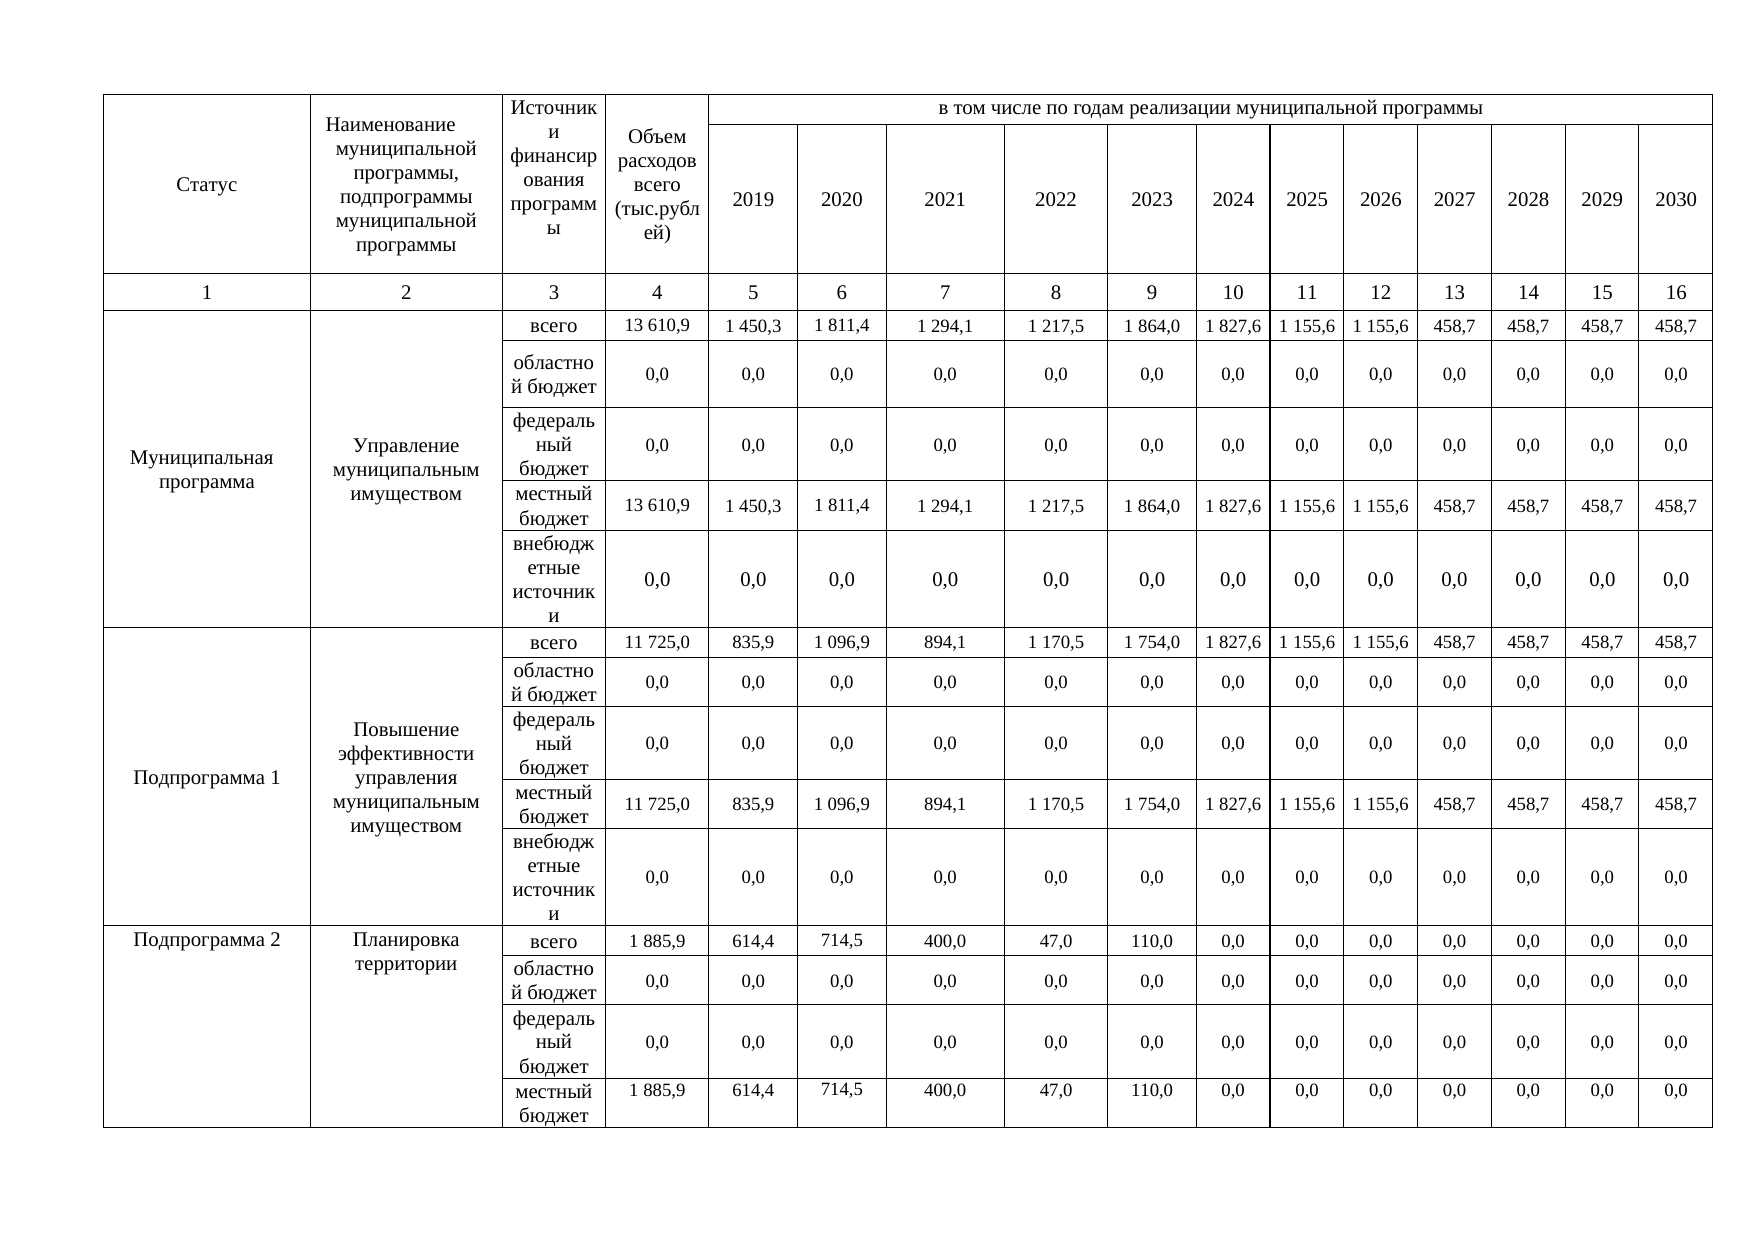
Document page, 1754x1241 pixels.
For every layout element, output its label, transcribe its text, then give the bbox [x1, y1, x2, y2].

table_cell 400,0 [887, 926, 1004, 955]
table_cell 0,0 [1344, 1079, 1417, 1127]
table_cell 0,0 [1108, 829, 1196, 925]
table_cell 2023 [1108, 125, 1196, 273]
table_cell 0,0 [1005, 829, 1107, 925]
table_cell 0,0 [1492, 341, 1565, 407]
table_cell 0,0 [709, 956, 797, 1004]
table_cell 0,0 [887, 707, 1004, 779]
table_cell 0,0 [1492, 707, 1565, 779]
table_cell Управление муниципальным имуществом [311, 311, 502, 627]
table_cell 1 754,0 [1108, 780, 1196, 828]
table_cell 0,0 [1418, 341, 1491, 407]
table_cell 0,0 [798, 707, 886, 779]
table_cell 0,0 [709, 658, 797, 706]
table_cell 1 [104, 274, 310, 310]
table_cell 13 610,9 [606, 481, 708, 529]
table_cell 0,0 [606, 829, 708, 925]
table_cell 1 155,6 [1271, 780, 1343, 828]
table_cell 0,0 [887, 341, 1004, 407]
table_cell 0,0 [798, 658, 886, 706]
table_cell 16 [1639, 274, 1712, 310]
table_cell 2 [311, 274, 502, 310]
table_cell 0,0 [1418, 658, 1491, 706]
table_cell 0,0 [1197, 408, 1269, 480]
table_cell 1 811,4 [798, 311, 886, 340]
table_cell 0,0 [1271, 829, 1343, 925]
table_cell 1 170,5 [1005, 628, 1107, 657]
table_cell 835,9 [709, 780, 797, 828]
table_cell 0,0 [887, 829, 1004, 925]
table_cell 11 725,0 [606, 628, 708, 657]
table_cell 0,0 [887, 1005, 1004, 1078]
table_cell 458,7 [1418, 780, 1491, 828]
table_cell 0,0 [709, 408, 797, 480]
table_cell 0,0 [606, 408, 708, 480]
table_cell 47,0 [1005, 1079, 1107, 1127]
table_cell 0,0 [606, 1005, 708, 1078]
table_cell 0,0 [1271, 341, 1343, 407]
table_cell 0,0 [1108, 658, 1196, 706]
table_cell 894,1 [887, 628, 1004, 657]
table_cell 0,0 [1271, 1079, 1343, 1127]
table_cell 0,0 [1639, 341, 1712, 407]
table_cell 458,7 [1566, 628, 1638, 657]
table_cell 0,0 [1418, 408, 1491, 480]
table_cell 0,0 [1197, 531, 1269, 627]
table_cell 0,0 [1639, 1079, 1712, 1127]
table_cell местный бюджет [503, 1079, 605, 1127]
table_cell 110,0 [1108, 1079, 1196, 1127]
table_cell всего [503, 311, 605, 340]
table_cell 614,4 [709, 926, 797, 955]
table_cell 0,0 [1639, 658, 1712, 706]
table_header Наименование муниципальной программы, подпрограммы муниципальной программы [311, 95, 502, 273]
table_cell 1 155,6 [1344, 628, 1417, 657]
table_cell 0,0 [1197, 658, 1269, 706]
table_cell 6 [798, 274, 886, 310]
table_cell 894,1 [887, 780, 1004, 828]
table_cell 0,0 [1271, 531, 1343, 627]
table_cell 4 [606, 274, 708, 310]
table_cell 0,0 [1271, 926, 1343, 955]
table_cell 0,0 [709, 1005, 797, 1078]
table_cell 1 827,6 [1197, 311, 1269, 340]
table_cell 1 096,9 [798, 780, 886, 828]
table_cell 0,0 [1566, 1079, 1638, 1127]
table_cell 0,0 [709, 531, 797, 627]
table_cell 0,0 [798, 341, 886, 407]
table_cell 0,0 [798, 956, 886, 1004]
table_cell внебюджетные источники [503, 829, 605, 925]
table_cell 11 [1271, 274, 1343, 310]
table_cell 458,7 [1492, 780, 1565, 828]
table_cell 0,0 [1005, 658, 1107, 706]
table_cell 1 217,5 [1005, 311, 1107, 340]
table_cell 0,0 [1108, 408, 1196, 480]
table_cell 0,0 [1492, 926, 1565, 955]
table_cell 2030 [1639, 125, 1712, 273]
table_cell федеральный бюджет [503, 1005, 605, 1078]
table_cell 400,0 [887, 1079, 1004, 1127]
table_cell областной бюджет [503, 341, 605, 407]
table_cell 0,0 [798, 408, 886, 480]
table_cell 14 [1492, 274, 1565, 310]
table_cell 1 155,6 [1271, 628, 1343, 657]
table_cell 0,0 [1005, 956, 1107, 1004]
table_cell 1 170,5 [1005, 780, 1107, 828]
table_cell 1 450,3 [709, 481, 797, 529]
table_cell 1 885,9 [606, 926, 708, 955]
table_cell 0,0 [798, 1005, 886, 1078]
table_cell 0,0 [1197, 829, 1269, 925]
table_cell 2026 [1344, 125, 1417, 273]
table_cell местный бюджет [503, 481, 605, 529]
table_cell 835,9 [709, 628, 797, 657]
table_cell 0,0 [1566, 341, 1638, 407]
table_cell 11 725,0 [606, 780, 708, 828]
table_cell 458,7 [1492, 481, 1565, 529]
table_cell 2019 [709, 125, 797, 273]
table_cell 1 864,0 [1108, 311, 1196, 340]
table_cell 0,0 [1108, 1005, 1196, 1078]
table_cell 714,5 [798, 926, 886, 955]
table_cell 5 [709, 274, 797, 310]
table_cell 0,0 [1492, 1005, 1565, 1078]
table_cell 0,0 [1418, 531, 1491, 627]
table_cell Подпрограмма 2 [104, 926, 310, 1127]
table_cell 1 827,6 [1197, 780, 1269, 828]
table_cell 0,0 [1566, 408, 1638, 480]
table_cell 0,0 [1639, 926, 1712, 955]
table_cell 0,0 [1108, 956, 1196, 1004]
table_cell 0,0 [1197, 1079, 1269, 1127]
table_cell 458,7 [1418, 481, 1491, 529]
table_cell 0,0 [606, 341, 708, 407]
table_cell 1 754,0 [1108, 628, 1196, 657]
table_cell 0,0 [1566, 829, 1638, 925]
table_cell 0,0 [1639, 531, 1712, 627]
table_cell 0,0 [1418, 1079, 1491, 1127]
table_cell 0,0 [1492, 1079, 1565, 1127]
table_cell Планировка территории [311, 926, 502, 1127]
table_cell 13 610,9 [606, 311, 708, 340]
table_cell 0,0 [1197, 707, 1269, 779]
table_cell 614,4 [709, 1079, 797, 1127]
table_cell 9 [1108, 274, 1196, 310]
table_cell 1 155,6 [1271, 311, 1343, 340]
table_cell 0,0 [1197, 956, 1269, 1004]
table_cell 458,7 [1639, 311, 1712, 340]
table_cell Муниципальная программа [104, 311, 310, 627]
table_cell 2021 [887, 125, 1004, 273]
table_cell 2029 [1566, 125, 1638, 273]
table_cell 1 155,6 [1344, 780, 1417, 828]
table_cell всего [503, 628, 605, 657]
table_cell [1713, 124, 1754, 273]
table_cell 0,0 [1492, 658, 1565, 706]
table_cell 2020 [798, 125, 886, 273]
table_cell 0,0 [1197, 1005, 1269, 1078]
table_cell 0,0 [1492, 956, 1565, 1004]
table_cell 458,7 [1418, 311, 1491, 340]
table_cell 0,0 [1639, 408, 1712, 480]
table_cell 714,5 [798, 1079, 886, 1127]
table_cell 1 217,5 [1005, 481, 1107, 529]
table_cell 458,7 [1566, 311, 1638, 340]
table_cell 0,0 [1566, 1005, 1638, 1078]
table_cell 0,0 [1639, 956, 1712, 1004]
table_cell 0,0 [1418, 956, 1491, 1004]
table_cell Повышение эффективности управления муниципальным имуществом [311, 628, 502, 925]
table_cell 0,0 [1566, 926, 1638, 955]
table_cell всего [503, 926, 605, 955]
table_cell 0,0 [1566, 707, 1638, 779]
table_cell федеральный бюджет [503, 408, 605, 480]
table_cell 2025 [1271, 125, 1343, 273]
table_cell федеральный бюджет [503, 707, 605, 779]
table_cell 7 [887, 274, 1004, 310]
table_cell 0,0 [1344, 341, 1417, 407]
table_cell 0,0 [1197, 926, 1269, 955]
table_cell 0,0 [1639, 829, 1712, 925]
table_cell 0,0 [1108, 341, 1196, 407]
table_cell 0,0 [709, 341, 797, 407]
table_cell 0,0 [887, 658, 1004, 706]
table_cell Подпрограмма 1 [104, 628, 310, 925]
table_cell 458,7 [1566, 481, 1638, 529]
table_cell 0,0 [1344, 707, 1417, 779]
table_cell 0,0 [1005, 1005, 1107, 1078]
table_cell 0,0 [887, 408, 1004, 480]
table_cell 0,0 [1344, 956, 1417, 1004]
table_cell 0,0 [1418, 1005, 1491, 1078]
table_cell 458,7 [1492, 311, 1565, 340]
table_cell 0,0 [798, 531, 886, 627]
table_cell внебюджетные источники [503, 531, 605, 627]
table_cell 2027 [1418, 125, 1491, 273]
table_cell 0,0 [1271, 408, 1343, 480]
table_header Объем расходов всего (тыс.рублей) [606, 95, 708, 273]
table_cell 47,0 [1005, 926, 1107, 955]
table_cell 1 294,1 [887, 311, 1004, 340]
table_cell 0,0 [709, 707, 797, 779]
table_cell 0,0 [1492, 829, 1565, 925]
table_cell 0,0 [709, 829, 797, 925]
table_cell 458,7 [1639, 481, 1712, 529]
table_cell 15 [1566, 274, 1638, 310]
table_cell 0,0 [1492, 408, 1565, 480]
table_cell 458,7 [1639, 628, 1712, 657]
table_cell 0,0 [1639, 1005, 1712, 1078]
table_cell 0,0 [1344, 1005, 1417, 1078]
table_cell 110,0 [1108, 926, 1196, 955]
table_cell 0,0 [1197, 341, 1269, 407]
table_header в том числе по годам реализации муниципальной программы [709, 95, 1712, 124]
table_cell 0,0 [606, 956, 708, 1004]
table_cell 1 450,3 [709, 311, 797, 340]
table_cell 12 [1344, 274, 1417, 310]
table_cell областной бюджет [503, 658, 605, 706]
table_cell 458,7 [1566, 780, 1638, 828]
table_cell 13 [1418, 274, 1491, 310]
table_cell 0,0 [1566, 658, 1638, 706]
table_cell 0,0 [887, 956, 1004, 1004]
table_cell 458,7 [1492, 628, 1565, 657]
table_cell 1 155,6 [1344, 311, 1417, 340]
table_cell 0,0 [798, 829, 886, 925]
table_cell 1 155,6 [1271, 481, 1343, 529]
table_cell 1 294,1 [887, 481, 1004, 529]
table_cell 2024 [1197, 125, 1269, 273]
table_cell 10 [1197, 274, 1269, 310]
table_cell 0,0 [1344, 926, 1417, 955]
table_cell 0,0 [1344, 658, 1417, 706]
table_cell 1 827,6 [1197, 628, 1269, 657]
table_cell 0,0 [1566, 531, 1638, 627]
table_cell 2022 [1005, 125, 1107, 273]
table_cell 0,0 [606, 531, 708, 627]
table_cell 458,7 [1418, 628, 1491, 657]
table_cell 0,0 [1639, 707, 1712, 779]
table_cell 0,0 [1418, 829, 1491, 925]
table_cell 0,0 [1005, 531, 1107, 627]
table_cell 0,0 [1344, 531, 1417, 627]
table_cell 2028 [1492, 125, 1565, 273]
table_header Источники финансирования программы [503, 95, 605, 273]
table_cell 1 885,9 [606, 1079, 708, 1127]
table_cell 0,0 [606, 707, 708, 779]
table_cell 0,0 [1271, 707, 1343, 779]
table_cell 0,0 [1418, 707, 1491, 779]
table_cell 0,0 [1492, 531, 1565, 627]
table_cell 0,0 [1005, 341, 1107, 407]
table_cell 3 [503, 274, 605, 310]
table_cell 1 155,6 [1344, 481, 1417, 529]
table_header Статус [104, 95, 310, 273]
table_cell 0,0 [1271, 1005, 1343, 1078]
table_cell 0,0 [1005, 408, 1107, 480]
table_cell 0,0 [1108, 707, 1196, 779]
table_cell 8 [1005, 274, 1107, 310]
table_cell 0,0 [1271, 956, 1343, 1004]
table_cell 0,0 [606, 658, 708, 706]
table_cell 0,0 [887, 531, 1004, 627]
table_cell 0,0 [1344, 408, 1417, 480]
table_cell 1 096,9 [798, 628, 886, 657]
table_cell 0,0 [1271, 658, 1343, 706]
table_cell 1 827,6 [1197, 481, 1269, 529]
table_cell 0,0 [1418, 926, 1491, 955]
table_cell областной бюджет [503, 956, 605, 1004]
table_cell 0,0 [1566, 956, 1638, 1004]
table_cell 0,0 [1005, 707, 1107, 779]
table_cell 1 864,0 [1108, 481, 1196, 529]
table_cell 458,7 [1639, 780, 1712, 828]
table_cell местный бюджет [503, 780, 605, 828]
table_cell 1 811,4 [798, 481, 886, 529]
table_cell 0,0 [1108, 531, 1196, 627]
table_cell 0,0 [1344, 829, 1417, 925]
